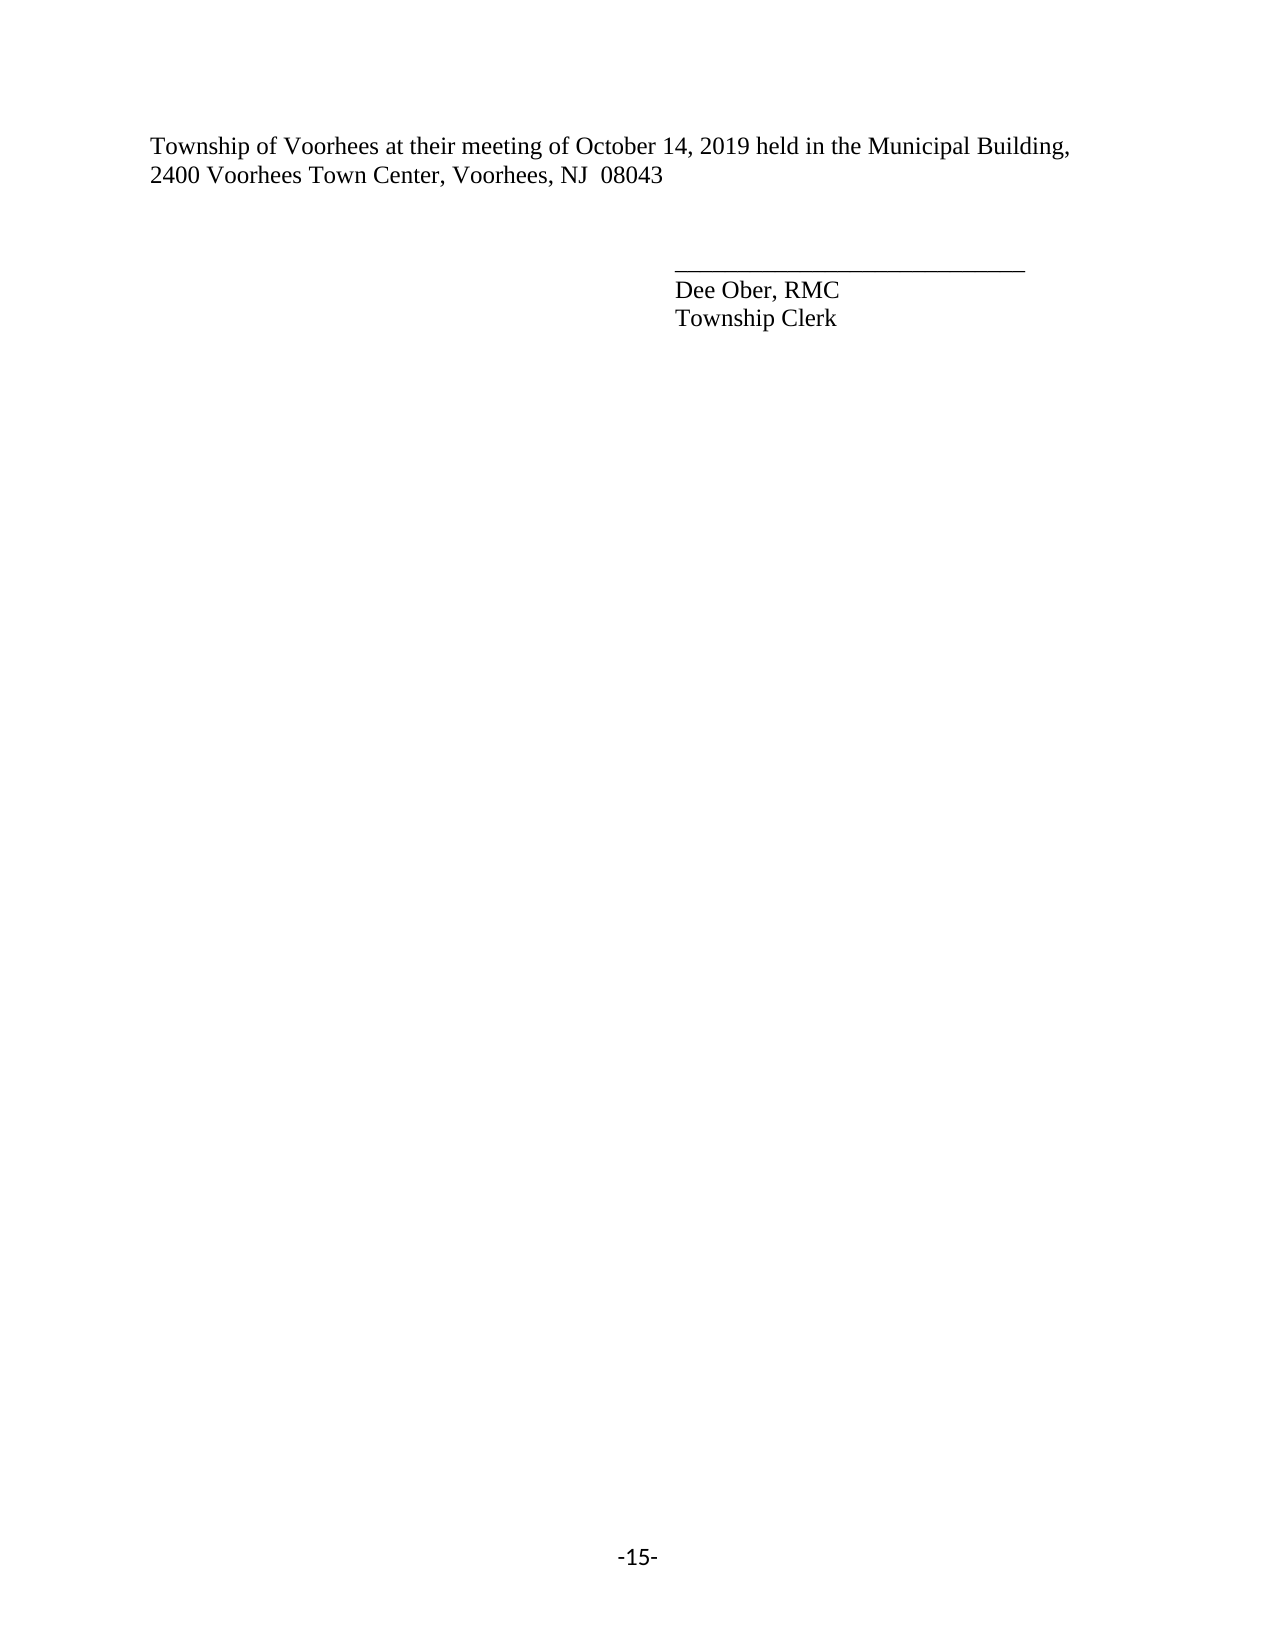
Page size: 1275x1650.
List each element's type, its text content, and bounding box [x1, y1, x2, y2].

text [150, 131, 1125, 188]
text Dee Ober, RMC [675, 275, 1125, 303]
text ____________________________ [675, 246, 1125, 275]
text Township Clerk [150, 303, 1125, 332]
